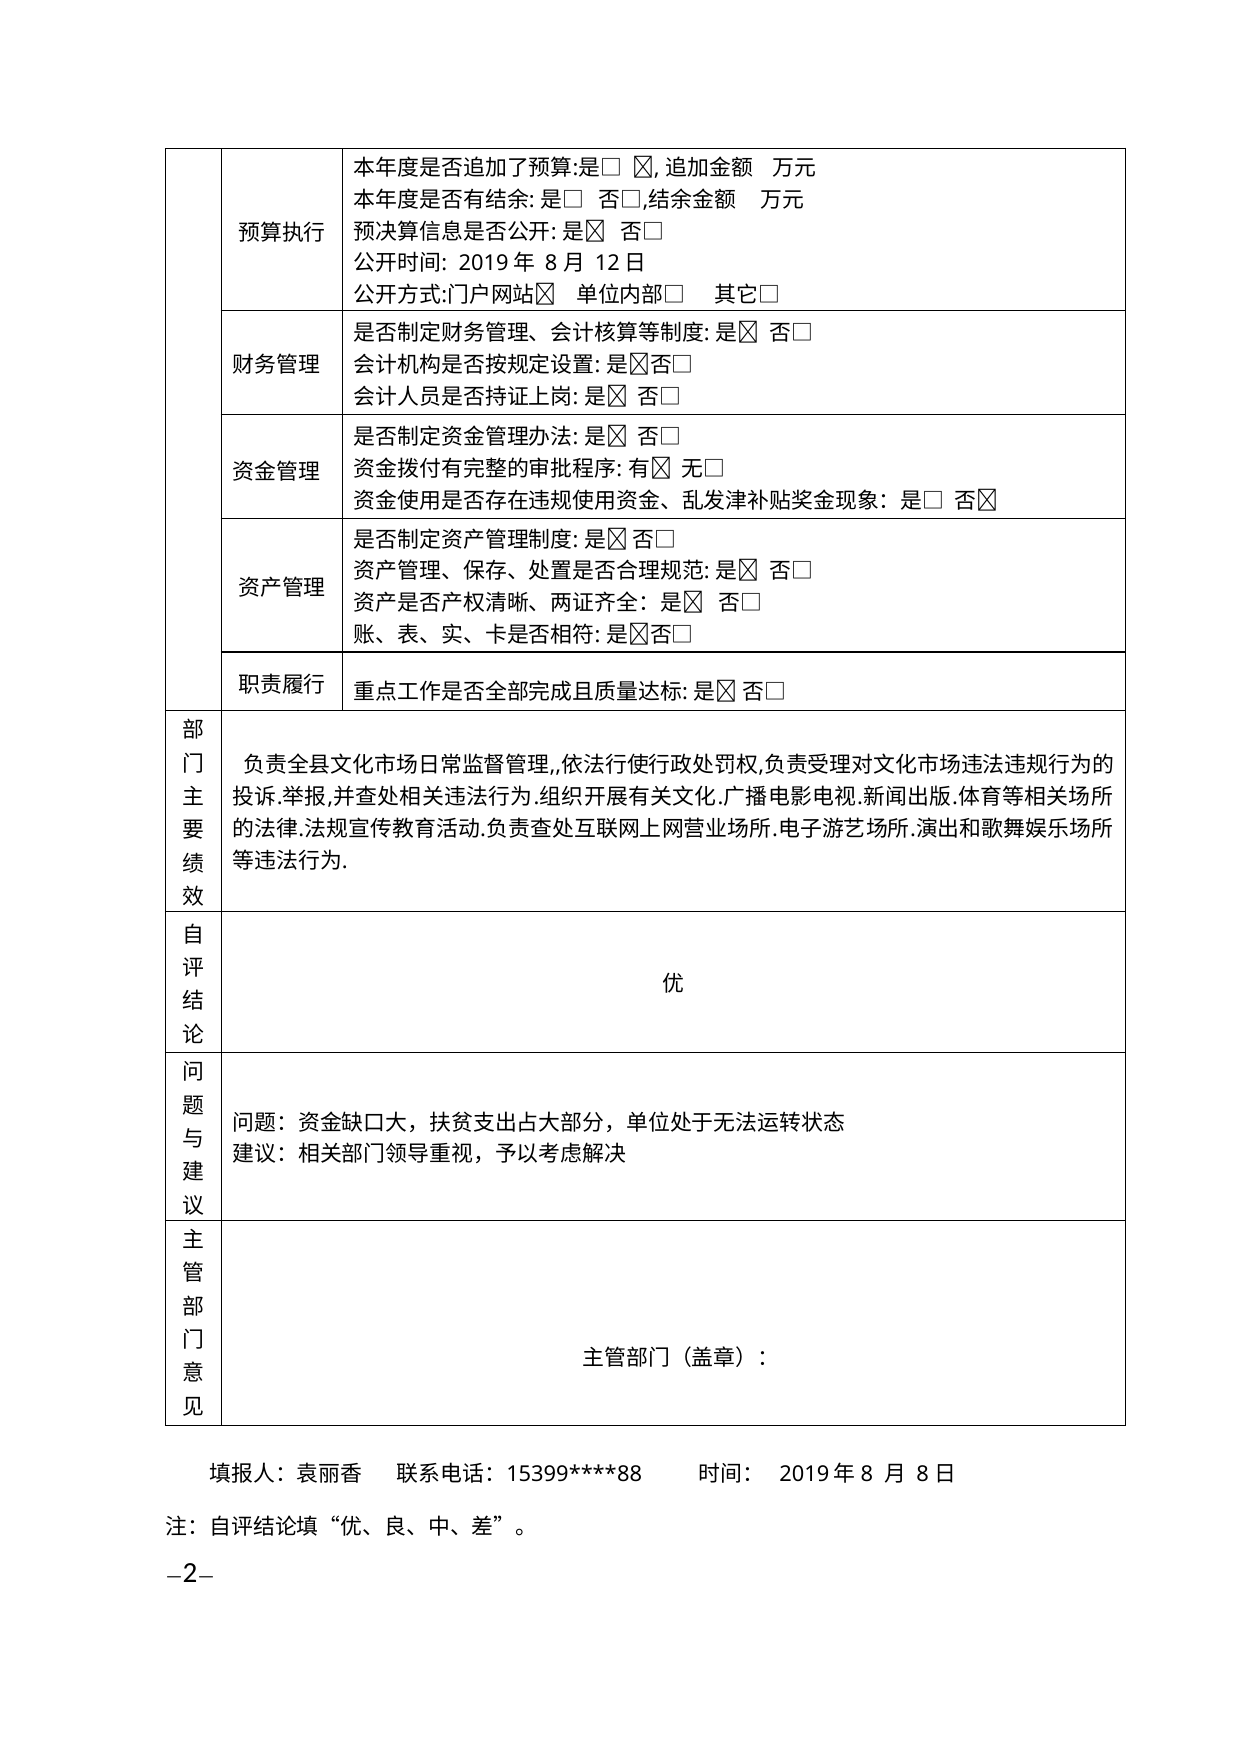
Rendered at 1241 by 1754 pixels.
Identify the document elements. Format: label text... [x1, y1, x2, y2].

table_cell 自评结论 [166, 912, 221, 1052]
table_cell 重点工作是否全部完成且质量达标: 是 否□ [343, 653, 1125, 710]
table_cell 主管部门（盖章）： [222, 1221, 1125, 1425]
table_cell 财务管理 [222, 311, 342, 414]
table_cell 是否制定资产管理制度: 是 否□ 资产管理、保存、处置是否合理规范: 是 否□ 资产是否产权清晰、两证齐全：是 否□ 账、表、实、卡是否相符: 是否□ [343, 519, 1125, 651]
table_cell 问题与建议 [166, 1053, 221, 1220]
table_cell 资金管理 [222, 415, 342, 518]
text 注：自评结论填“优、良、中、差”。 [165, 1488, 1075, 1546]
table_cell 是否制定财务管理、会计核算等制度: 是 否□ 会计机构是否按规定设置: 是否□ 会计人员是否持证上岗: 是 否□ [343, 311, 1125, 414]
text 填报人：袁丽香 联系电话：15399****88 时间： 2019年 8 月 8 日 [165, 1456, 1075, 1488]
table_cell 是否制定资金管理办法: 是 否□ 资金拨付有完整的审批程序: 有 无□ 资金使用是否存在违规使用资金、乱发津补贴奖金现象：是□ 否 [343, 415, 1125, 518]
table_cell 职责履行 [222, 653, 342, 710]
table_cell 负责全县文化市场日常监督管理,,依法行使行政处罚权,负责受理对文化市场违法违规行为的投诉.举报,并查处相关违法行为.组织开展有关文化.广播电影电视.新闻出版.体育等相关场所的法律.法规宣传教育活动.负责查处互联网上网营业场所.电子游艺场所.演出和歌舞娱乐场所等违法行为. [222, 711, 1125, 911]
table_cell 主管部门意见 [166, 1221, 221, 1425]
table_cell 问题：资金缺口大，扶贫支出占大部分，单位处于无法运转状态 建议：相关部门领导重视，予以考虑解决 [222, 1053, 1125, 1220]
table_cell 优 [222, 912, 1125, 1052]
table_cell 本年度是否追加了预算:是□ , 追加金额 万元 本年度是否有结余: 是□ 否□,结余金额 万元 预决算信息是否公开: 是 否□ 公开时间: 2019年 8 月 12日 公开方式:门户网站 单位内部□ 其它□ [343, 149, 1125, 310]
table_cell 预算执行 [222, 149, 342, 310]
table_cell 部门 主要绩效 [166, 711, 221, 911]
table_cell 资产管理 [222, 519, 342, 651]
